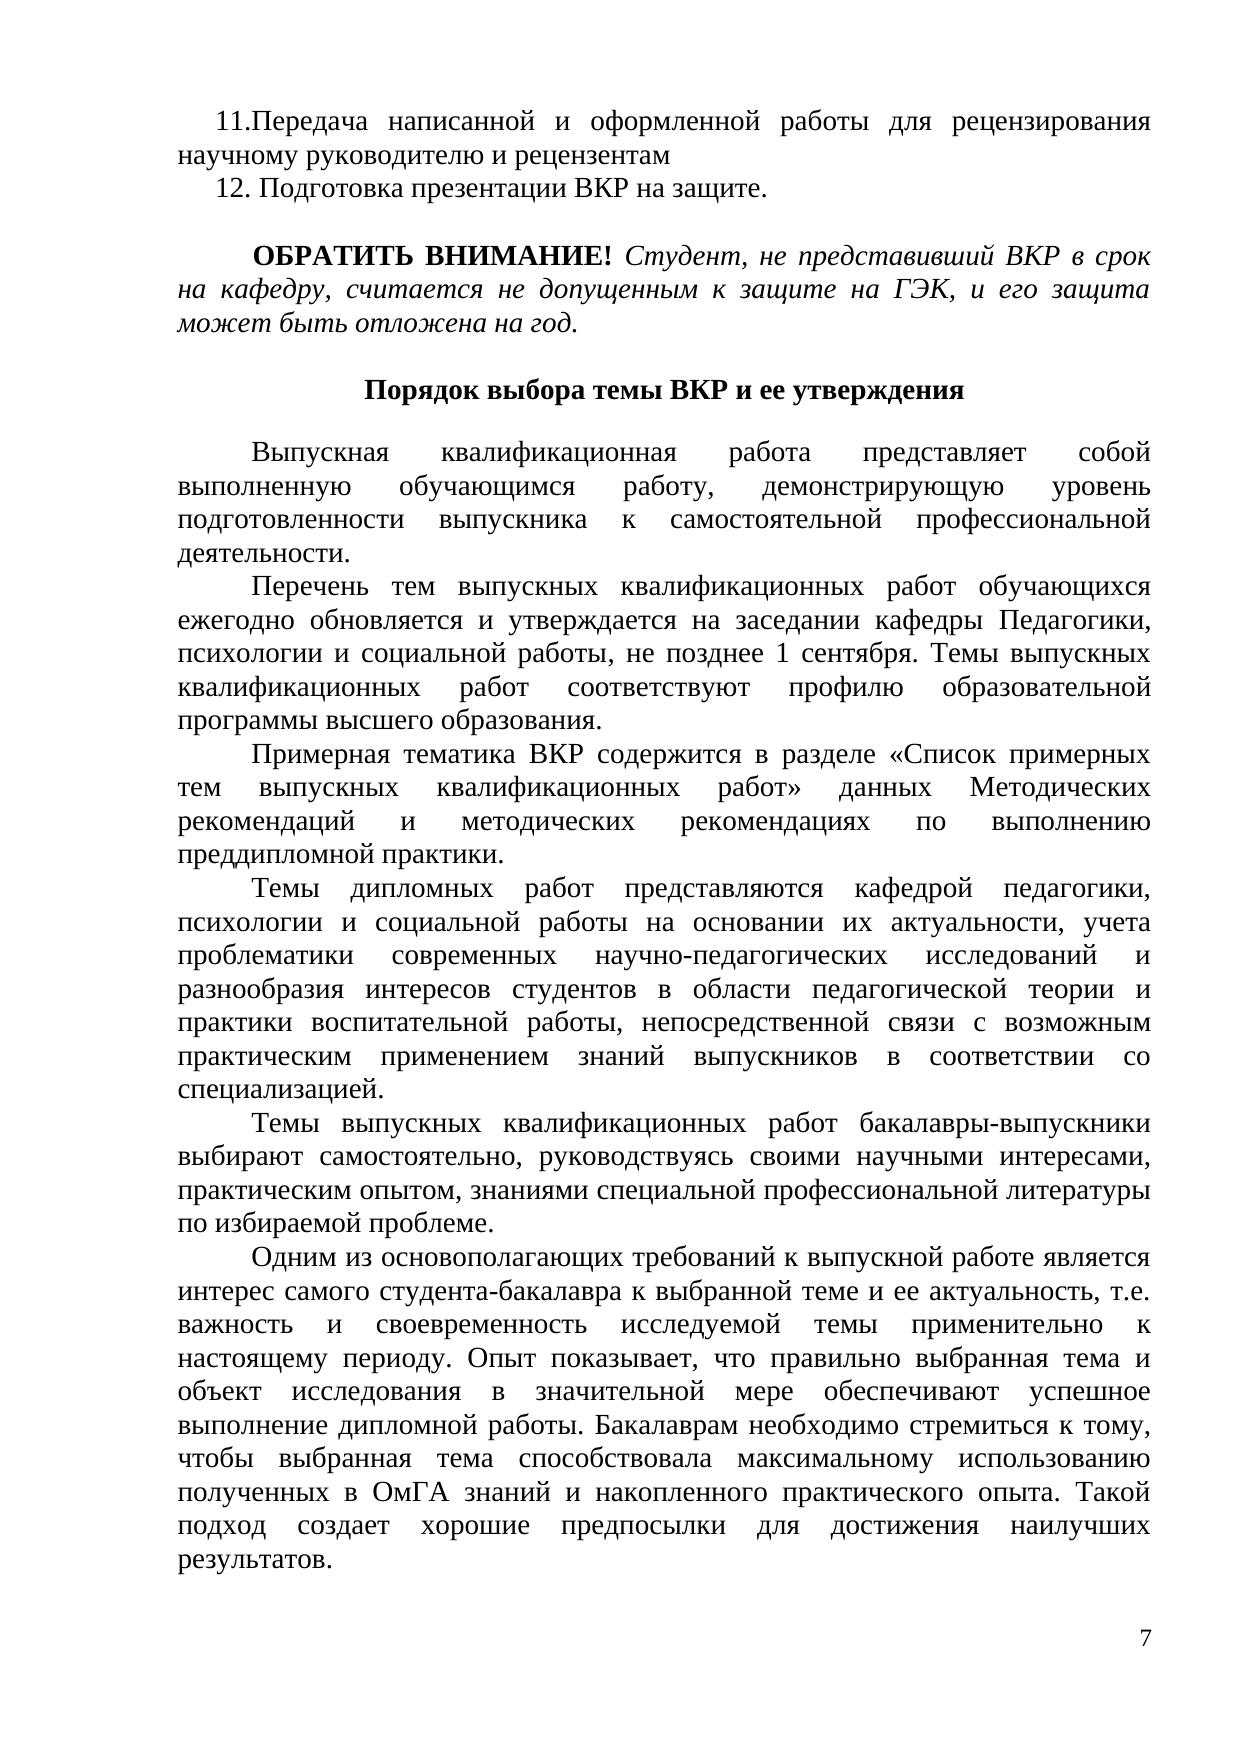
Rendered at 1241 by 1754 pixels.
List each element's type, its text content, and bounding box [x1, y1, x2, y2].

text Перечень тем выпускных квалификационных работ обучающихся ежегодно обновляется и утверждается на заседании кафедры Педагогики, психологии и социальной работы, не позднее 1 сентября. Темы выпускных квалификационных работ соответствуют профилю образовательной программы высшего образования. [177, 568, 1152, 736]
text Выпускная квалификационная работа представляет собой выполненную обучающимся работу, демонстрирующую уровень подготовленности выпускника к самостоятельной профессиональной деятельности. [177, 434, 1152, 568]
text Примерная тематика ВКР содержится в разделе «Список примерных тем выпускных квалификационных работ» данных Методических рекомендаций и методических рекомендациях по выполнению преддипломной практики. [177, 736, 1152, 870]
text 12. Подготовка презентации ВКР на защите. [177, 171, 1152, 204]
text 11.Передача написанной и оформленной работы для рецензирования научному руководителю и рецензентам [177, 103, 1152, 171]
text Одним из основополагающих требований к выпускной работе является интерес самого студента-бакалавра к выбранной теме и ее актуальность, т.е. важность и своевременность исследуемой темы применительно к настоящему периоду. Опыт показывает, что правильно выбранная тема и объект исследования в значительной мере обеспечивают успешное выполнение дипломной работы. Бакалаврам необходимо стремиться к тому, чтобы выбранная тема способствовала максимальному использованию полученных в ОмГА знаний и накопленного практического опыта. Такой подход создает хорошие предпосылки для достижения наилучших результатов. [177, 1239, 1152, 1574]
text Темы выпускных квалификационных работ бакалавры-выпускники выбирают самостоятельно, руководствуясь своими научными интересами, практическим опытом, знаниями специальной профессиональной литературы по избираемой проблеме. [177, 1105, 1152, 1239]
text Темы дипломных работ представляются кафедрой педагогики, психологии и социальной работы на основании их актуальности, учета проблематики современных научно-педагогических исследований и разнообразия интересов студентов в области педагогической теории и практики воспитательной работы, непосредственной связи с возможным практическим применением знаний выпускников в соответствии со специализацией. [177, 870, 1152, 1105]
text ОБРАТИТЬ ВНИМАНИЕ! Студент, не представивший ВКР в срок на кафедру, считается не допущенным к защите на ГЭК, и его защита может быть отложена на год. [177, 238, 1152, 338]
text Порядок выбора темы ВКР и ее утверждения [177, 372, 1152, 405]
